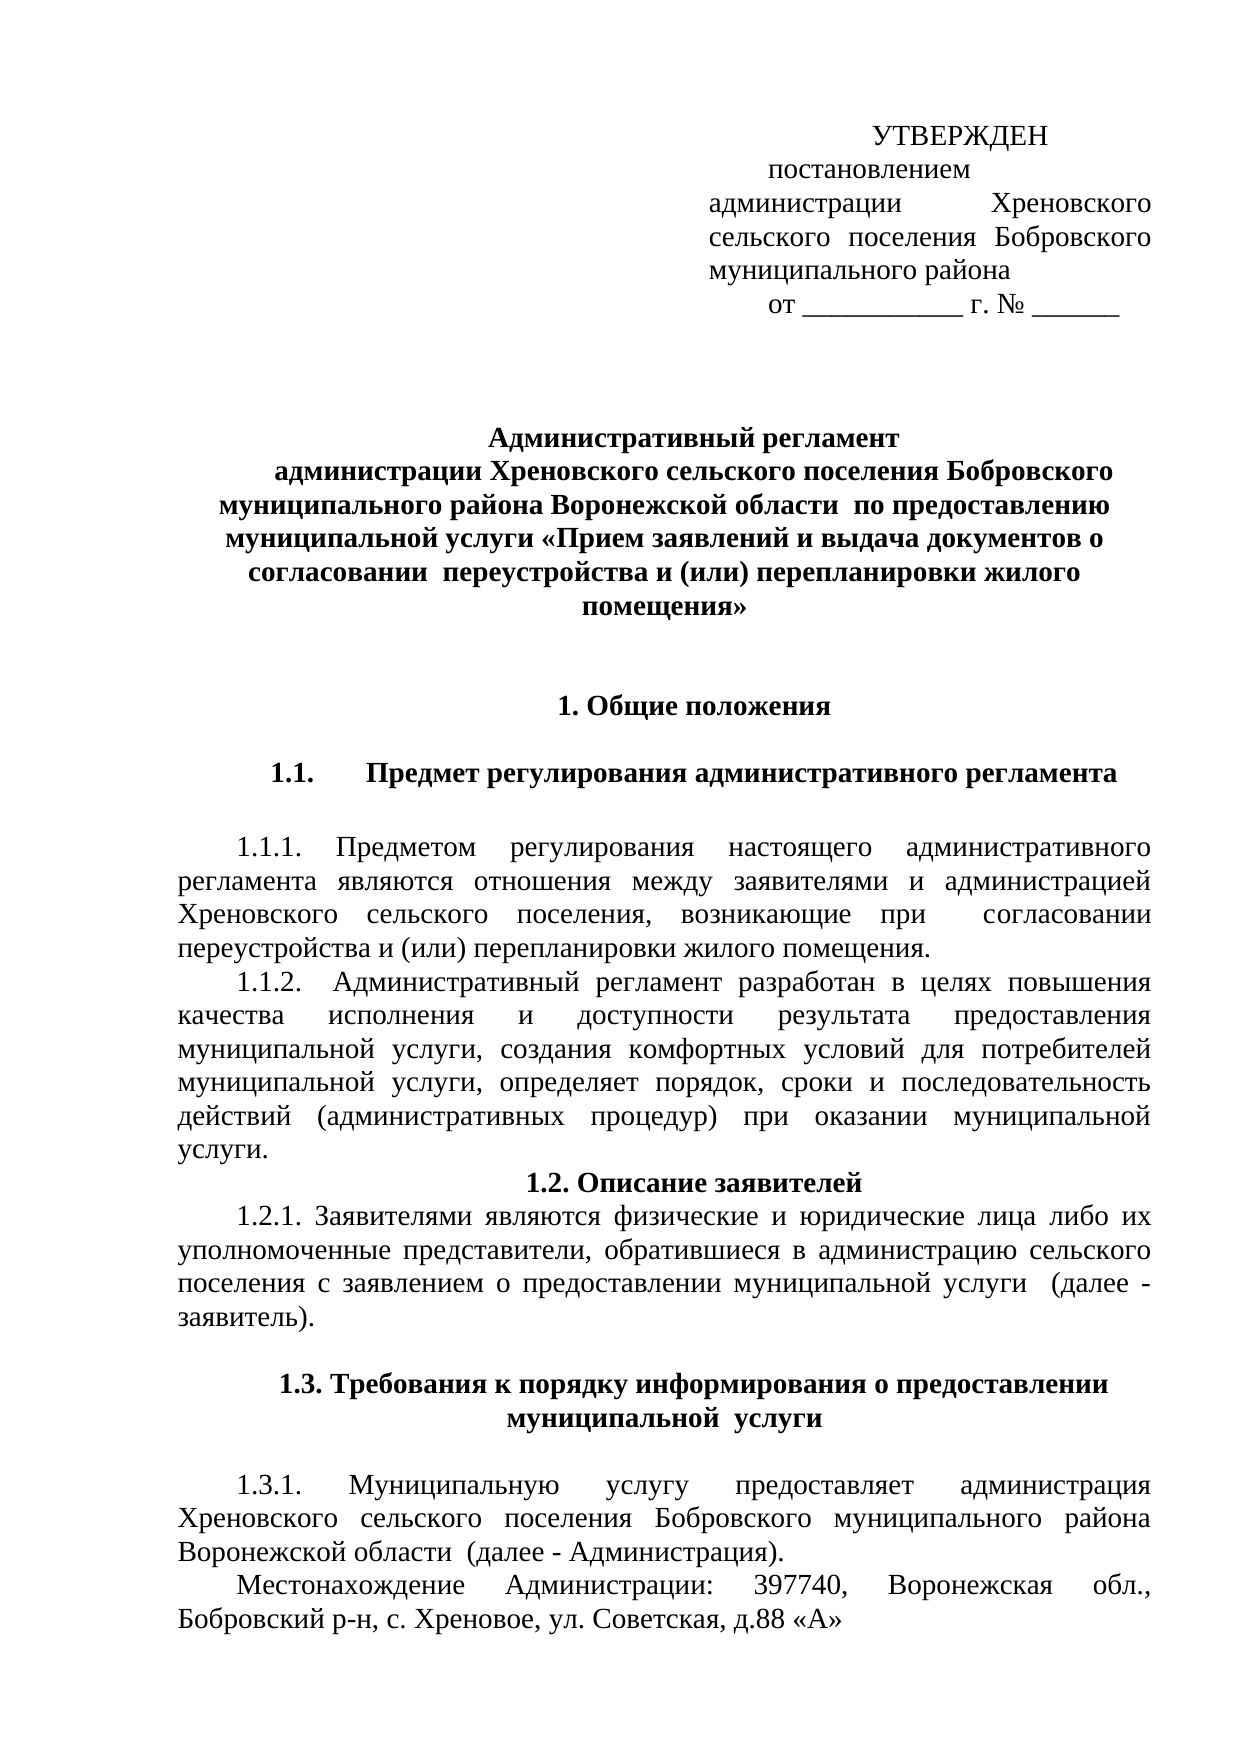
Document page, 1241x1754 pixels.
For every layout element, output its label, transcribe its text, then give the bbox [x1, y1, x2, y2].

text 1.2. Описание заявителей [177, 1165, 1152, 1198]
text 1.3.1. Муниципальную услугу предоставляет администрация Хреновского сельского поселения Бобровского муниципального района Воронежской области (далее - Администрация). [177, 1467, 1152, 1567]
text УТВЕРЖДЕН [709, 118, 1152, 152]
text 1.1.2. Административный регламент разработан в целях повышения качества исполнения и доступности результата предоставления муниципальной услуги, создания комфортных условий для потребителей муниципальной услуги, определяет порядок, сроки и последовательность действий (административных процедур) при оказании муниципальной услуги. [177, 964, 1152, 1165]
text Местонахождение Администрации: 397740, Воронежская обл., Бобровский р-н, с. Хреновое, ул. Советская, д.88 «А» [177, 1567, 1152, 1634]
text 1.3. Требования к порядку информирования о предоставлении муниципальной услуги [177, 1366, 1152, 1433]
text администрации Хреновского сельского поселения Бобровского муниципального района Воронежской области по предоставлению муниципальной услуги «Прием заявлений и выдача документов о согласовании переустройства и (или) перепланировки жилого помещения» [177, 453, 1152, 621]
text 1. Общие положения [177, 688, 1152, 722]
text Административный регламент [177, 420, 1152, 453]
text 1.2.1. Заявителями являются физические и юридические лица либо их уполномоченные представители, обратившиеся в администрацию сельского поселения с заявлением о предоставлении муниципальной услуги (далее - заявитель). [177, 1198, 1152, 1333]
text 1.1.1. Предметом регулирования настоящего административного регламента являются отношения между заявителями и администрацией Хреновского сельского поселения, возникающие при согласовании переустройства и (или) перепланировки жилого помещения. [177, 829, 1152, 964]
list Предмет регулирования административного регламента [177, 755, 1152, 789]
text постановлением администрации Хреновского сельского поселения Бобровского муниципального района [709, 152, 1152, 286]
text от ___________ г. № ______ [709, 286, 1152, 319]
